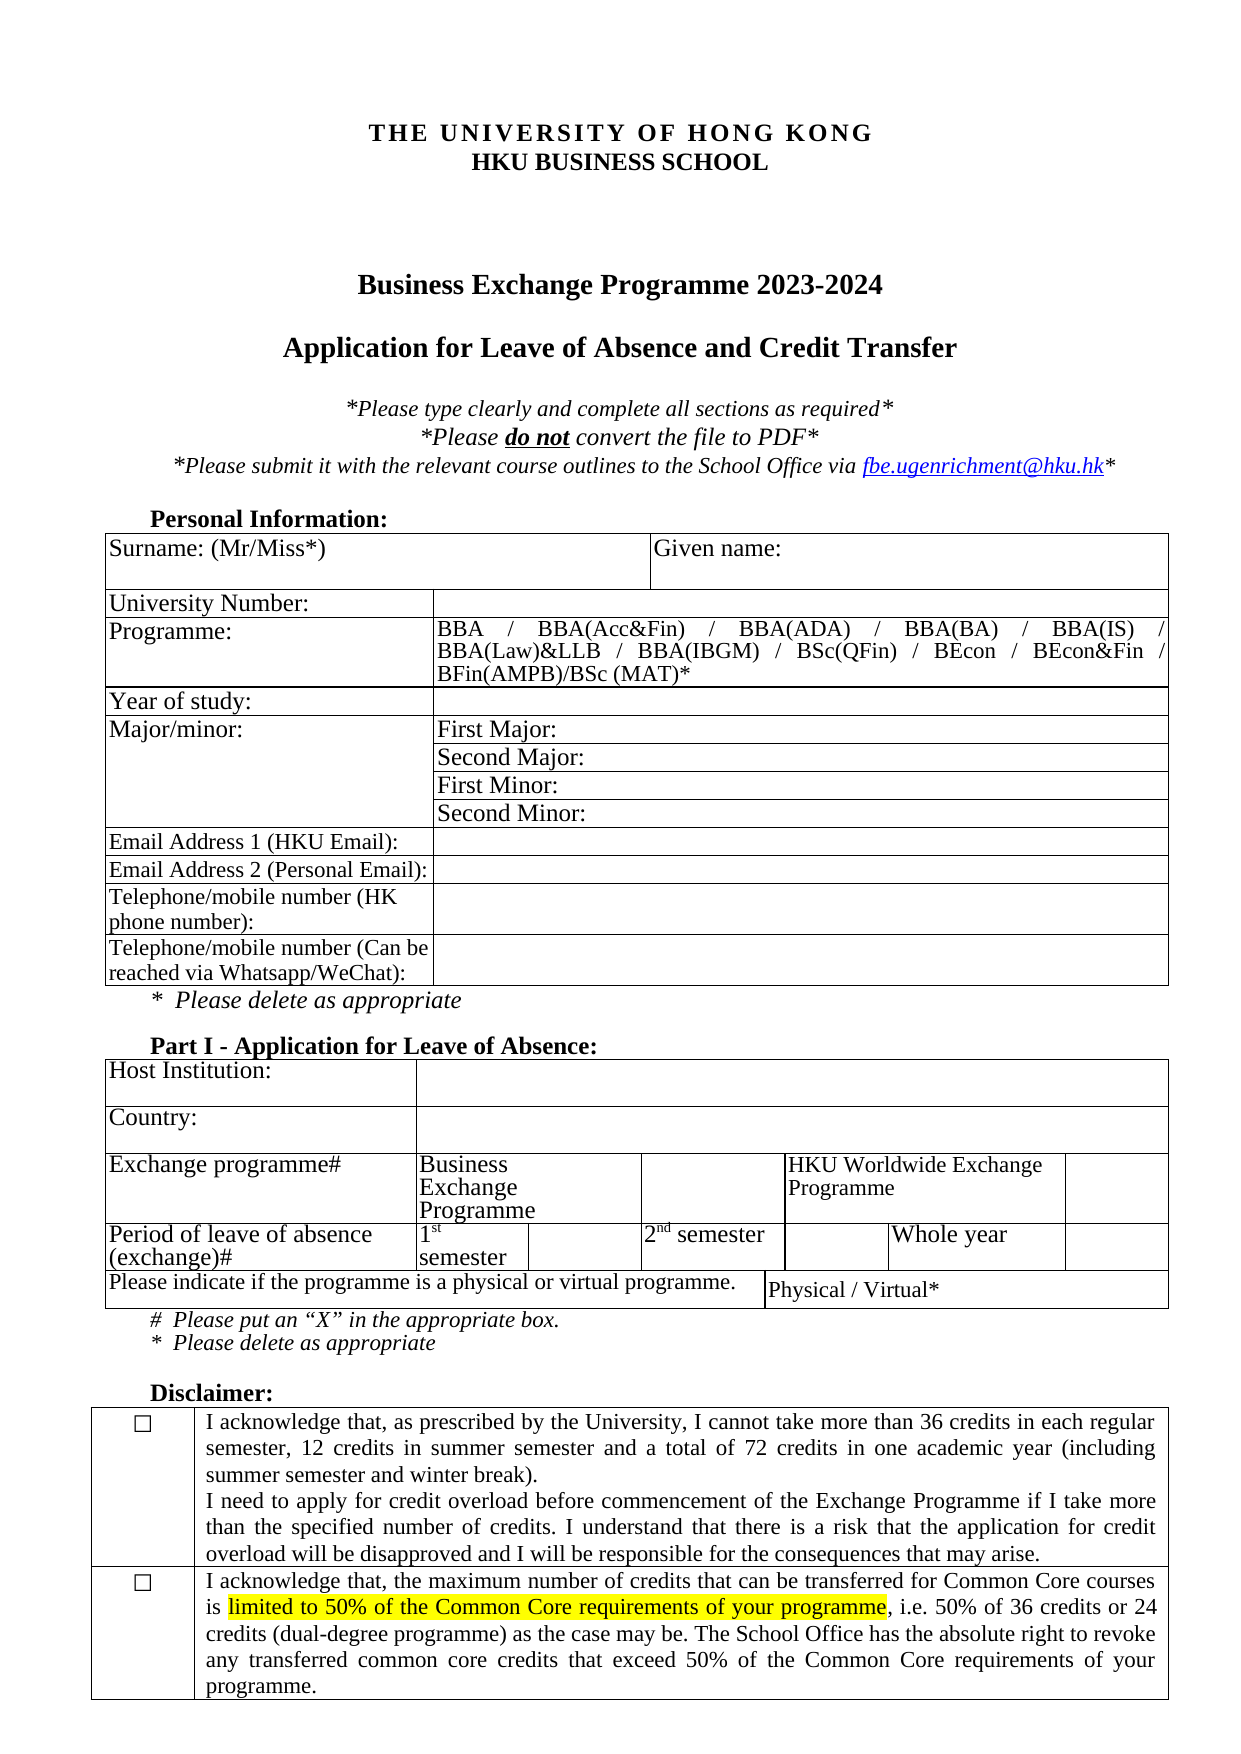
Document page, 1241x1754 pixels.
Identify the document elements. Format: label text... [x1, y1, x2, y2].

table_cell Second Minor: [434, 800, 1168, 827]
table_cell Telephone/mobile number (HK phone number): [106, 884, 433, 934]
table_cell [434, 884, 1168, 934]
table_cell [786, 1224, 888, 1270]
table_cell Email Address 2 (Personal Email): [106, 856, 433, 883]
table_cell [417, 1107, 1168, 1153]
table_cell Second Major: [434, 744, 1168, 771]
table_cell [1066, 1224, 1168, 1270]
table_header Host Institution: [106, 1060, 416, 1106]
subtitle Application for Leave of Absence and Credit Transfer [150, 330, 1090, 364]
table_cell Major/minor: [106, 716, 433, 827]
table_cell Whole year [889, 1224, 1065, 1270]
table_cell Email Address 1 (HKU Email): [106, 828, 433, 855]
text Personal Information: [150, 506, 1090, 533]
text *Please do not convert the file to PDF* [150, 422, 1090, 450]
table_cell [195, 1567, 1168, 1699]
table_cell Country: [106, 1107, 416, 1153]
table_cell Business Exchange Programme [417, 1154, 641, 1223]
table_cell Physical / Virtual* [766, 1271, 1168, 1308]
text # Please put an “X” in the appropriate box. [150, 1309, 1090, 1332]
text *Please submit it with the relevant course outlines to the School Office via fbe.ugenrichment@hku.hk* [150, 450, 1139, 479]
table_cell 2nd semester [642, 1224, 784, 1270]
table_cell Exchange programme# [106, 1154, 416, 1223]
table_cell Year of study: [106, 688, 433, 714]
table_cell [434, 828, 1168, 855]
table_cell [434, 590, 1168, 617]
table_header I acknowledge that, as prescribed by the University, I cannot take more than 36 credits in each regular semester, 12 credits in summer semester and a total of 72 credits in one academic year (including summer semester and winter break). I need to apply for credit overload before commencement of the Exchange Programme if I take more than the specified number of credits. I understand that there is a risk that the application for credit overload will be disapproved and I will be responsible for the consequences that may arise. [195, 1408, 1168, 1566]
text * Please delete as appropriate [150, 1332, 1090, 1355]
table_cell [1066, 1154, 1168, 1223]
table_cell First Minor: [434, 772, 1168, 799]
table_cell Programme: [106, 618, 433, 686]
table_cell First Major: [434, 716, 1168, 743]
table_cell Period of leave of absence (exchange)# [106, 1224, 416, 1270]
table_header [417, 1060, 1168, 1106]
subtitle Business Exchange Programme 2023-2024 [150, 267, 1090, 301]
table_header Given name: [651, 534, 1168, 588]
table_cell [434, 856, 1168, 883]
text * Please delete as appropriate [150, 986, 1090, 1013]
table_cell 1st semester [417, 1224, 528, 1270]
text *Please type clearly and complete all sections as required* [150, 393, 1090, 422]
table_cell [434, 688, 1168, 714]
text Disclaimer: [150, 1378, 1090, 1407]
table_cell HKU Worldwide Exchange Programme [786, 1154, 1065, 1223]
table_cell [642, 1154, 784, 1223]
table_cell [434, 935, 1168, 985]
subtitle Part I - Application for Leave of Absence: [150, 1036, 1090, 1059]
table_cell Telephone/mobile number (Can be reached via Whatsapp/WeChat): [106, 935, 433, 985]
table_cell University Number: [106, 590, 433, 617]
table_cell Please indicate if the programme is a physical or virtual programme. [106, 1271, 764, 1308]
table_header Surname: (Mr/Miss*) [106, 534, 650, 588]
table_cell [529, 1224, 641, 1270]
table_cell BBA / BBA(Acc&Fin) / BBA(ADA) / BBA(BA) / BBA(IS) / BBA(Law)&LLB / BBA(IBGM) / BSc(QFin) / BEcon / BEcon&Fin / BFin(AMPB)/BSc (MAT)* [434, 618, 1168, 686]
